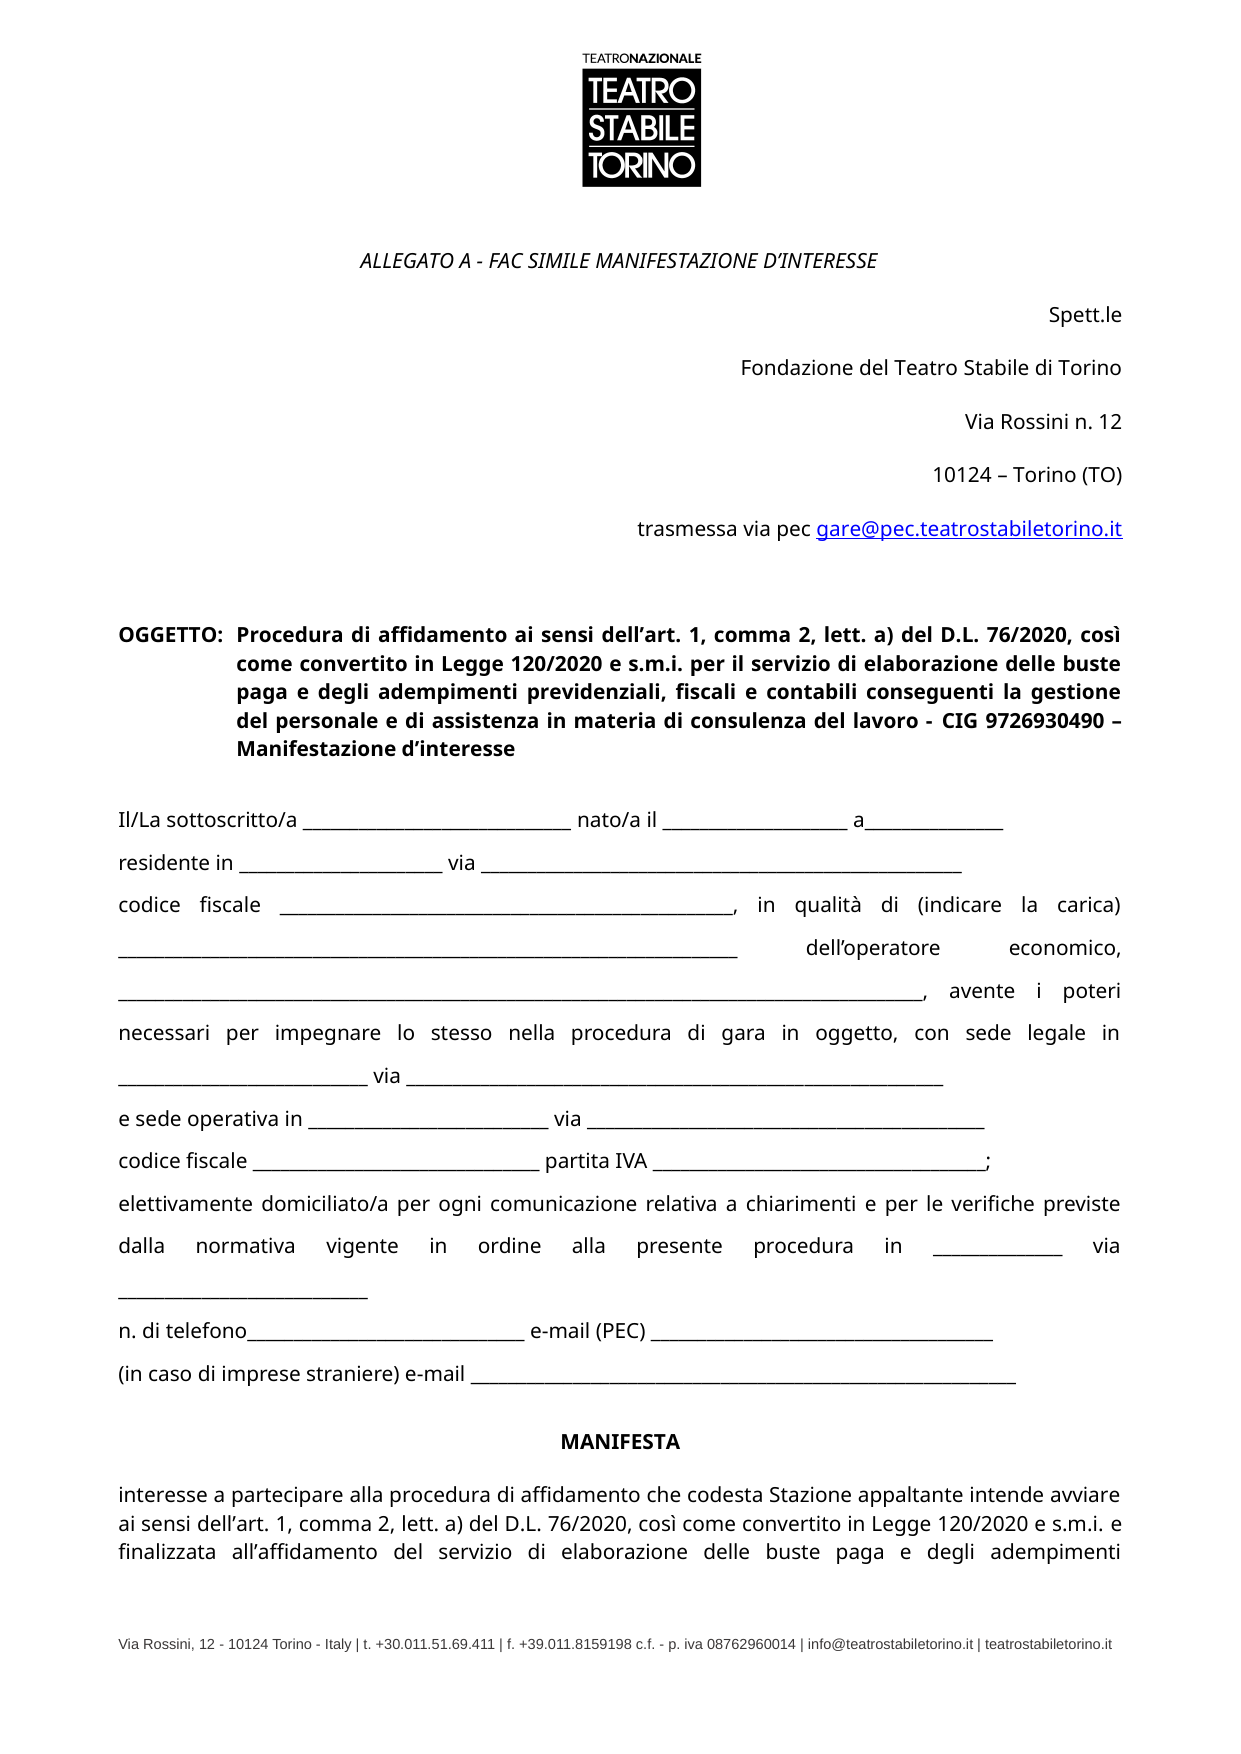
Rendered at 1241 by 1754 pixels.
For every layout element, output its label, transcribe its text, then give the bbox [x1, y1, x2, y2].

text e sede operativa in __________________________ via ___________________________________________ [118, 1104, 1122, 1132]
text 10124 – Torino (TO) [118, 460, 1122, 489]
text ALLEGATO A - FAC SIMILE MANIFESTAZIONE D’INTERESSE [118, 247, 1122, 275]
text elettivamente domiciliato/a per ogni comunicazione relativa a chiarimenti e per le verifiche previste dalla normativa vigente in ordine alla presente procedura in ______________ via ___________________________ [118, 1189, 1122, 1302]
text (in caso di imprese straniere) e-mail ___________________________________________________________ [118, 1359, 1122, 1388]
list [118, 1480, 1122, 1566]
picture [21, 0, 1241, 275]
text Il/La sottoscritto/a _____________________________ nato/a il ____________________ a_______________ [118, 805, 1122, 834]
text Via Rossini n. 12 [118, 407, 1122, 435]
text residente in ______________________ via ____________________________________________________ [118, 848, 1122, 876]
list MANIFESTA [118, 1427, 1122, 1455]
text n. di telefono______________________________ e-mail (PEC) _____________________________________ [118, 1317, 1122, 1345]
text Spett.le [118, 300, 1122, 328]
text trasmessa via pec gare@pec.teatrostabiletorino.it [118, 514, 1122, 542]
text codice fiscale _______________________________ partita IVA ____________________________________; [118, 1146, 1122, 1175]
text codice fiscale _________________________________________________, in qualità di (indicare la carica) ___________________________________________________________________ dell’operatore economico, _______________________________________________________________________________________, avente i poteri necessari per impegnare lo stesso nella procedura di gara in oggetto, con sede legale in ___________________________ via __________________________________________________________ [118, 891, 1122, 1089]
text OGGETTO: Procedura di affidamento ai sensi dell’art. 1, comma 2, lett. a) del D.L. 76/2020, così come convertito in Legge 120/2020 e s.m.i. per il servizio di elaborazione delle buste paga e degli adempimenti previdenziali, fiscali e contabili conseguenti la gestione del personale e di assistenza in materia di consulenza del lavoro - CIG 9726930490 – Manifestazione d’interesse [118, 621, 1122, 763]
text Fondazione del Teatro Stabile di Torino [118, 353, 1122, 382]
